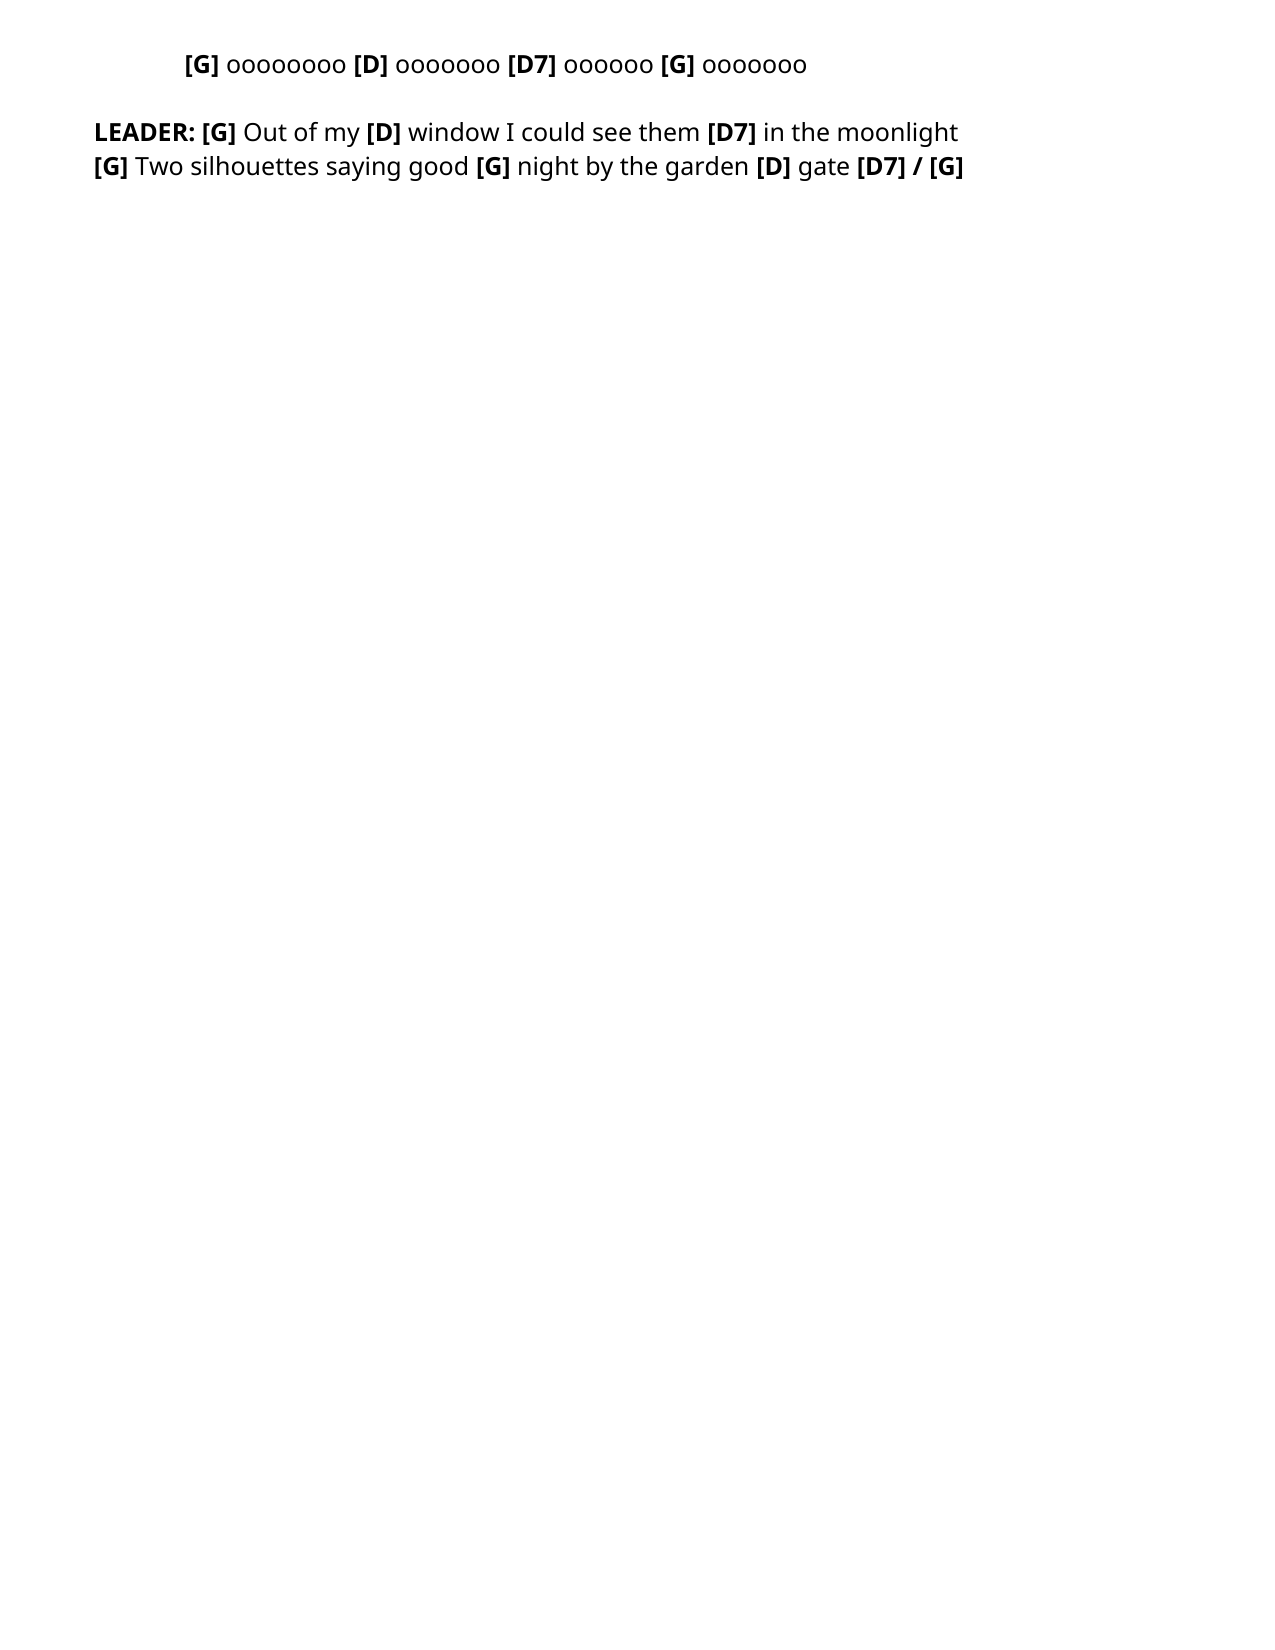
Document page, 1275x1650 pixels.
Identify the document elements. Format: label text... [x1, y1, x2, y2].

text LEADER: [G] Out of my [D] window I could see them [D7] in the moonlight [94, 115, 1256, 149]
text [G] oooooooo [D] ooooooo [D7] oooooo [G] ooooooo [94, 47, 1256, 81]
text [G] Two silhouettes saying good [G] night by the garden [D] gate [D7] / [G] [94, 149, 1256, 183]
